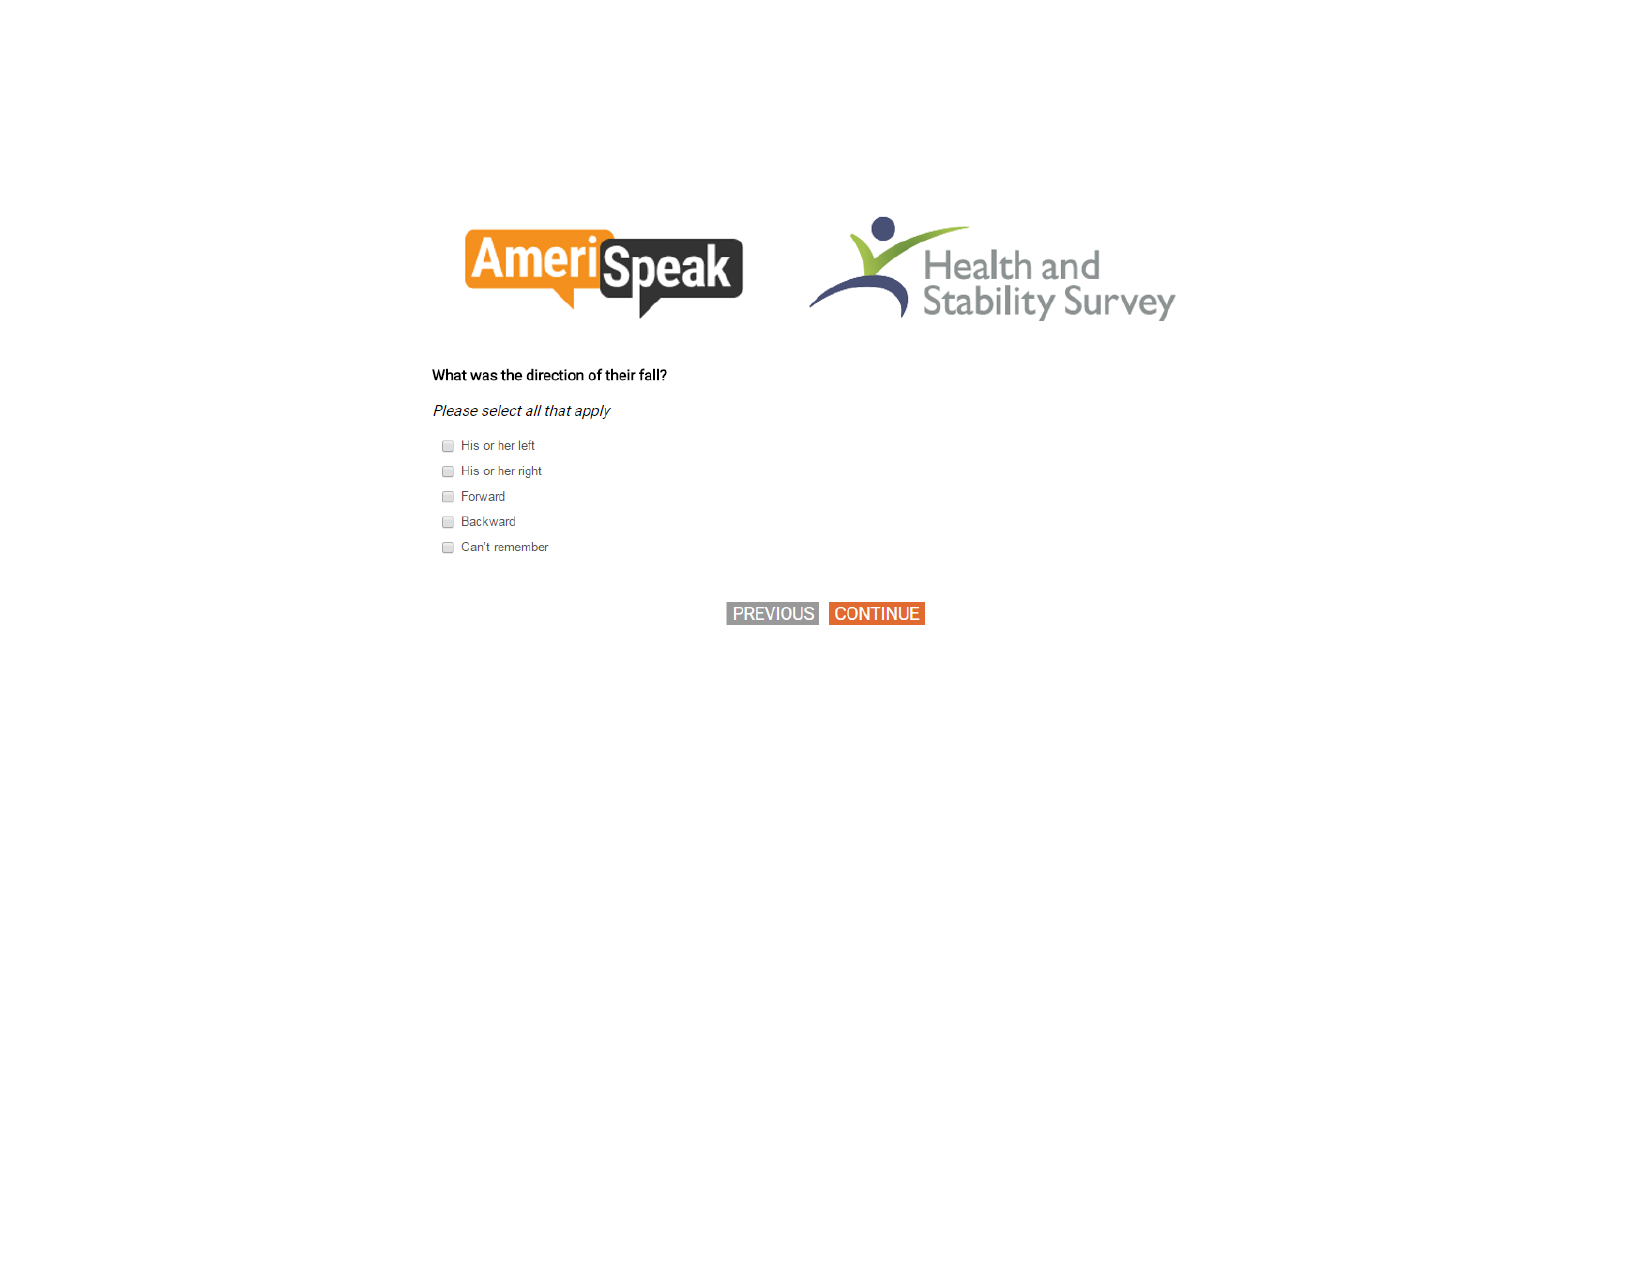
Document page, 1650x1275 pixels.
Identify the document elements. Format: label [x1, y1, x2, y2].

picture [150, 196, 1500, 914]
